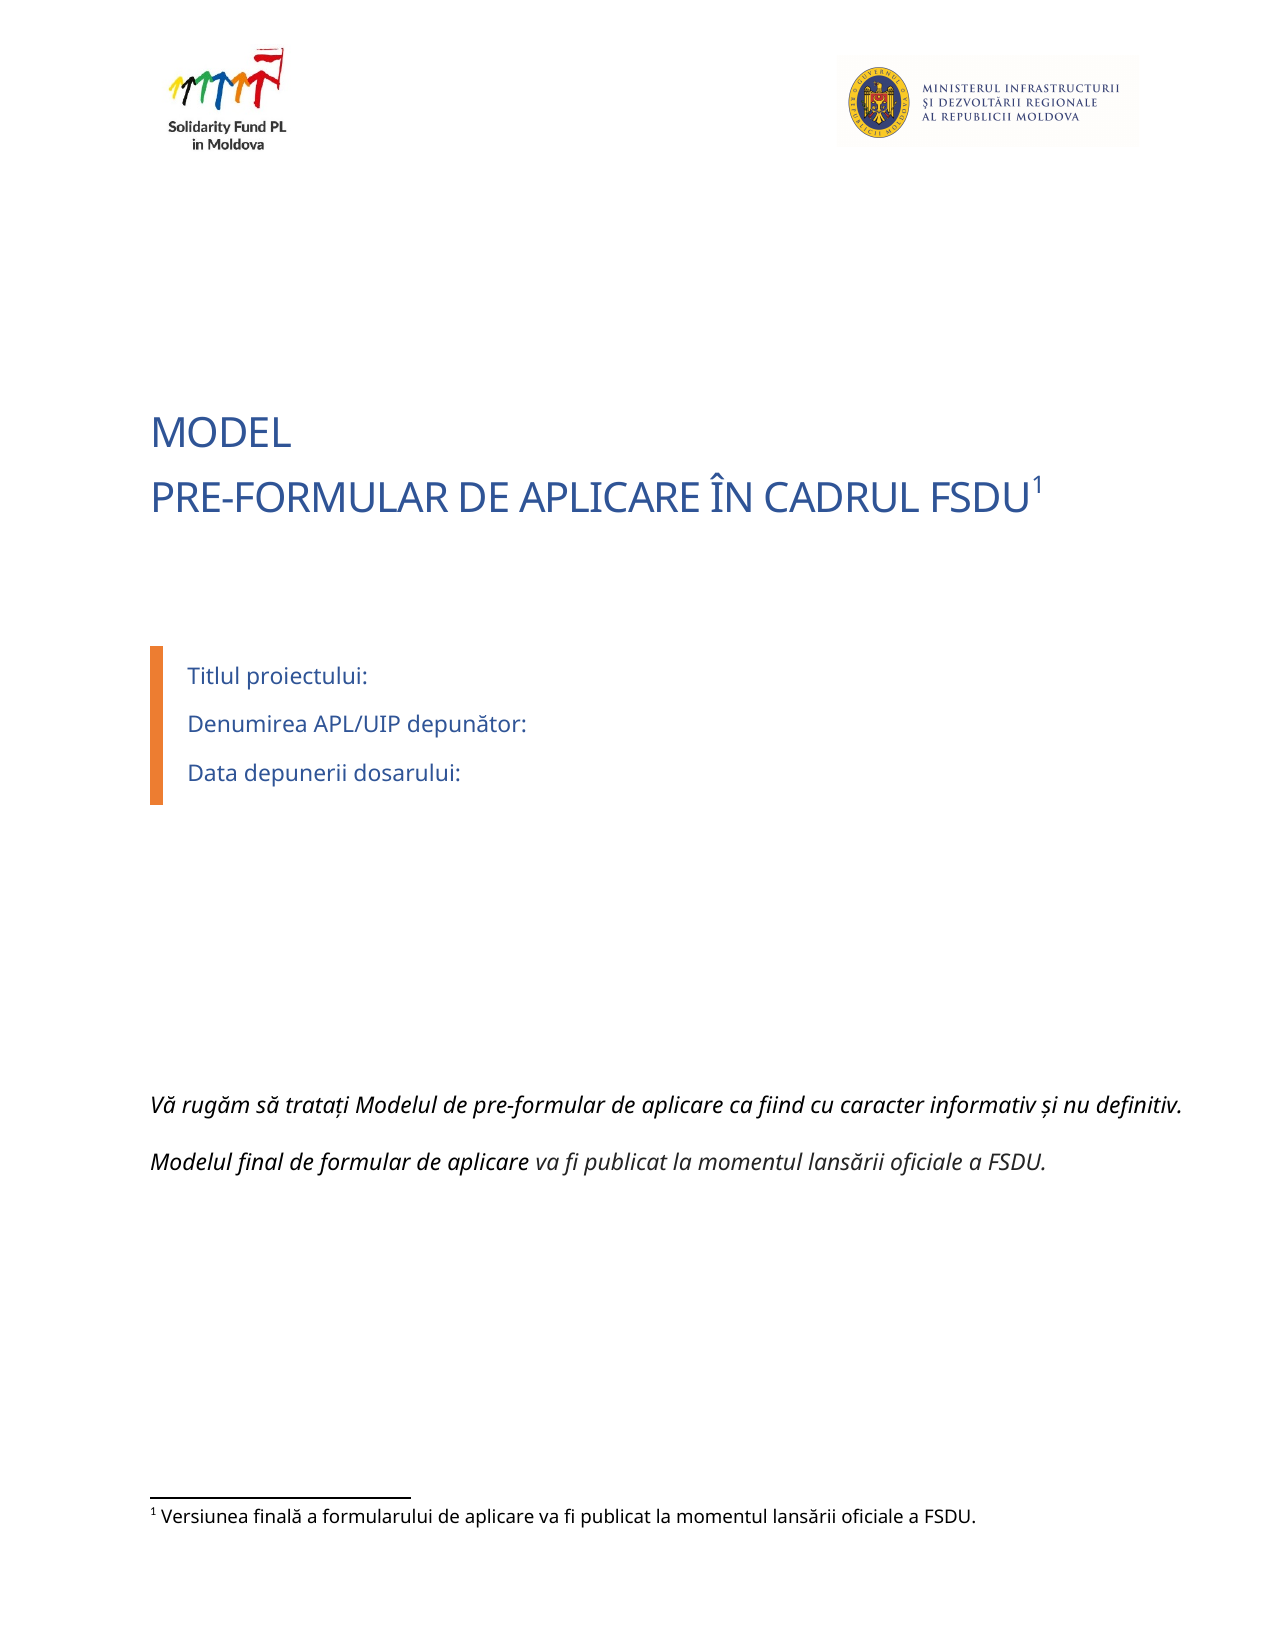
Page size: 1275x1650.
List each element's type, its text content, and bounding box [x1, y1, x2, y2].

table_header Titlul proiectului: Denumirea APL/UIP depunător: Data depunerii dosarului: [163, 648, 1174, 804]
text Modelul final de formular de aplicare va fi publicat la momentul lansării oficiale a FSDU. [150, 1146, 1191, 1177]
text Vă rugăm să tratați Modelul de pre-formular de aplicare ca fiind cu caracter informativ și nu definitiv. [150, 1089, 1191, 1121]
text PRE-FORMULAR DE APLICARE ÎN CADRUL FSDU [150, 468, 1191, 524]
text MODEL [150, 402, 1191, 459]
picture [836, 55, 1140, 147]
picture [150, 44, 297, 150]
